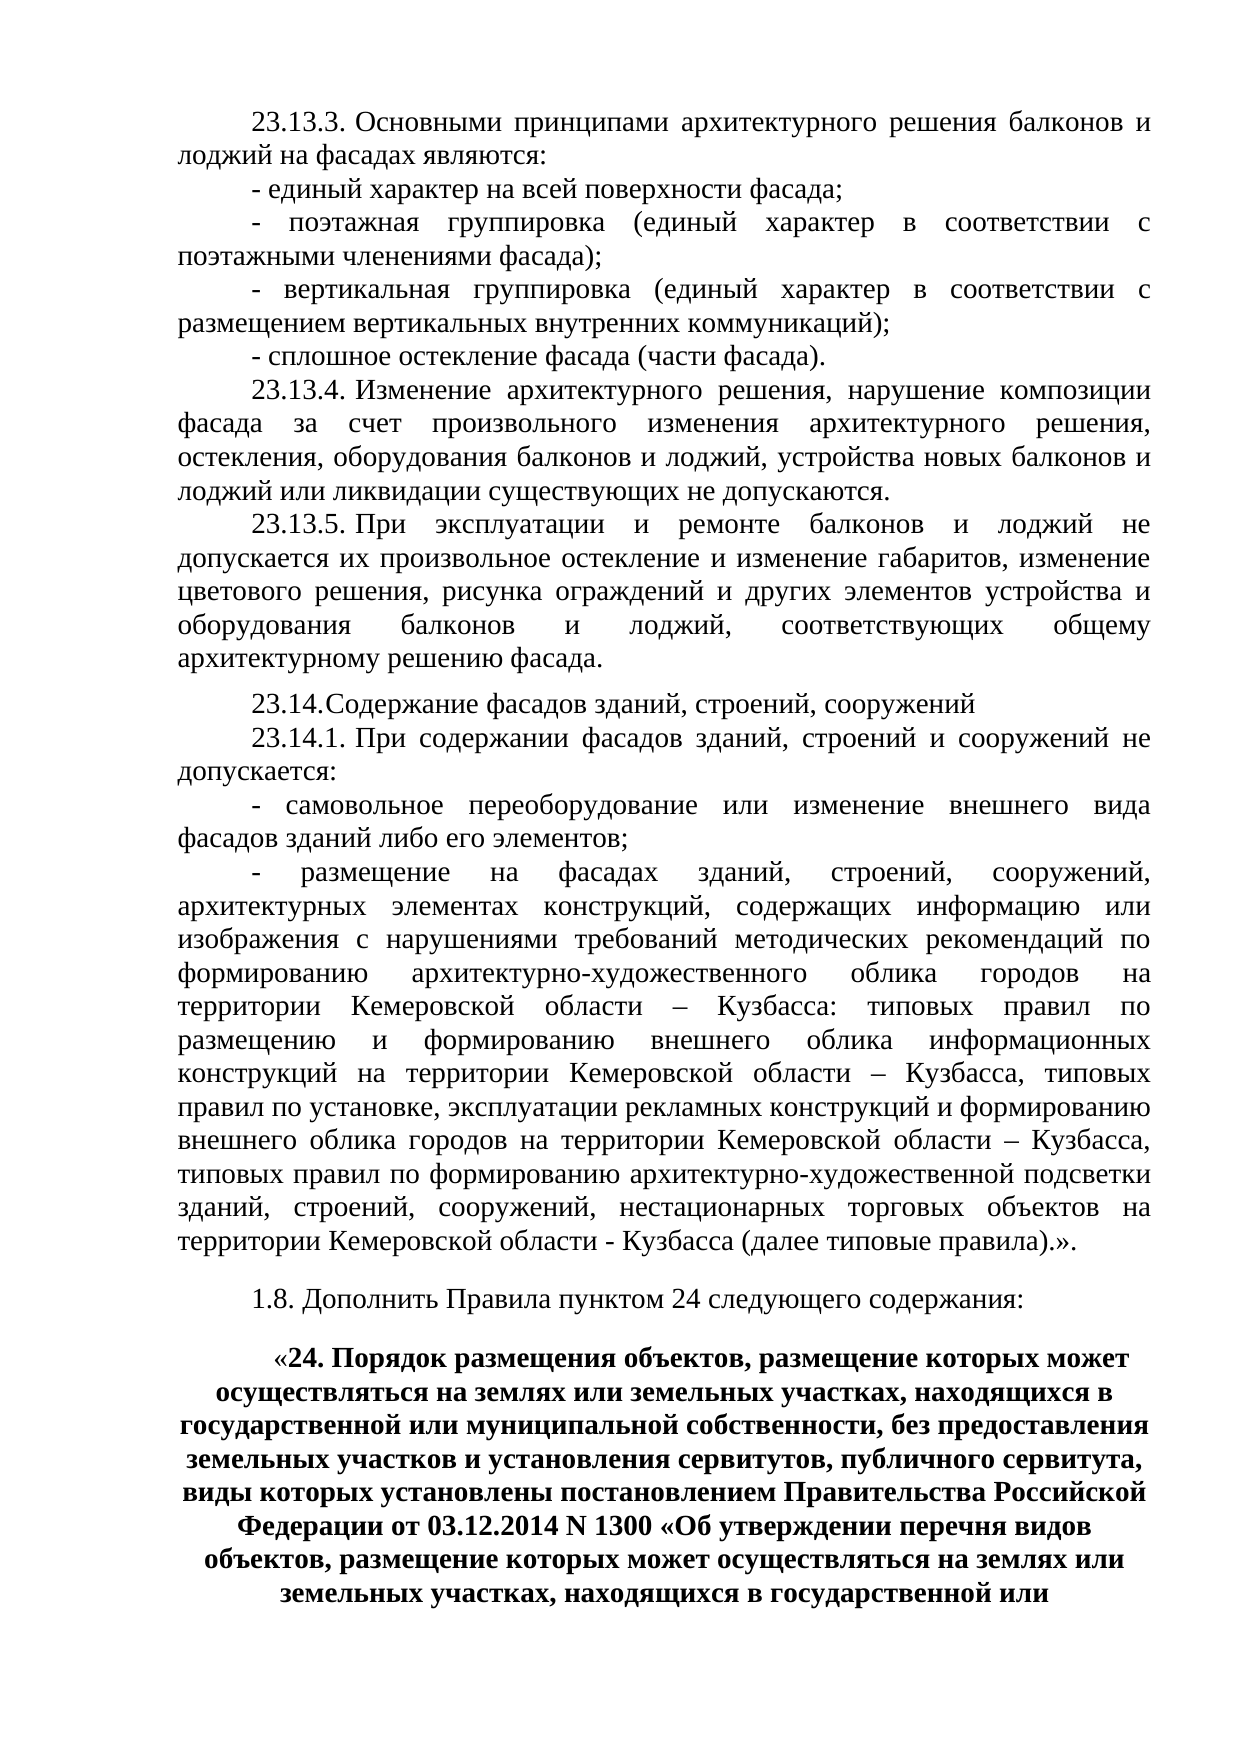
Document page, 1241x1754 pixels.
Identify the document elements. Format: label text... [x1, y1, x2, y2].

text 23.13.4. Изменение архитектурного решения, нарушение композиции фасада за счет произвольного изменения архитектурного решения, остекления, оборудования балконов и лоджий, устройства новых балконов и лоджий или ликвидации существующих не допускаются. [177, 372, 1152, 506]
text - поэтажная группировка (единый характер в соответствии с поэтажными членениями фасада); [177, 204, 1152, 271]
text 1.8. Дополнить Правила пунктом 24 следующего содержания: [177, 1282, 1152, 1315]
text - вертикальная группировка (единый характер в соответствии с размещением вертикальных внутренних коммуникаций); [177, 271, 1152, 338]
text 23.13.3. Основными принципами архитектурного решения балконов и лоджий на фасадах являются: [177, 104, 1152, 171]
text - единый характер на всей поверхности фасада; [177, 171, 1152, 204]
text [177, 1340, 1152, 1608]
text 23.13.5. При эксплуатации и ремонте балконов и лоджий не допускается их произвольное остекление и изменение габаритов, изменение цветового решения, рисунка ограждений и других элементов устройства и оборудования балконов и лоджий, соответствующих общему архитектурному решению фасада. [177, 506, 1152, 674]
text - размещение на фасадах зданий, строений, сооружений, архитектурных элементах конструкций, содержащих информацию или изображения с нарушениями требований методических рекомендаций по формированию архитектурно-художественного облика городов на территории Кемеровской области – Кузбасса: типовых правил по размещению и формированию внешнего облика информационных конструкций на территории Кемеровской области – Кузбасса, типовых правил по установке, эксплуатации рекламных конструкций и формированию внешнего облика городов на территории Кемеровской области – Кузбасса, типовых правил по формированию архитектурно-художественной подсветки зданий, строений, сооружений, нестационарных торговых объектов на территории Кемеровской области - Кузбасса (далее типовые правила).». [177, 854, 1152, 1257]
text - самовольное переоборудование или изменение внешнего вида фасадов зданий либо его элементов; [177, 787, 1152, 854]
text - сплошное остекление фасада (части фасада). [177, 338, 1152, 372]
text 23.14.1. При содержании фасадов зданий, строений и сооружений не допускается: [177, 720, 1152, 787]
text 23.14. Содержание фасадов зданий, строений, сооружений [177, 686, 1152, 720]
